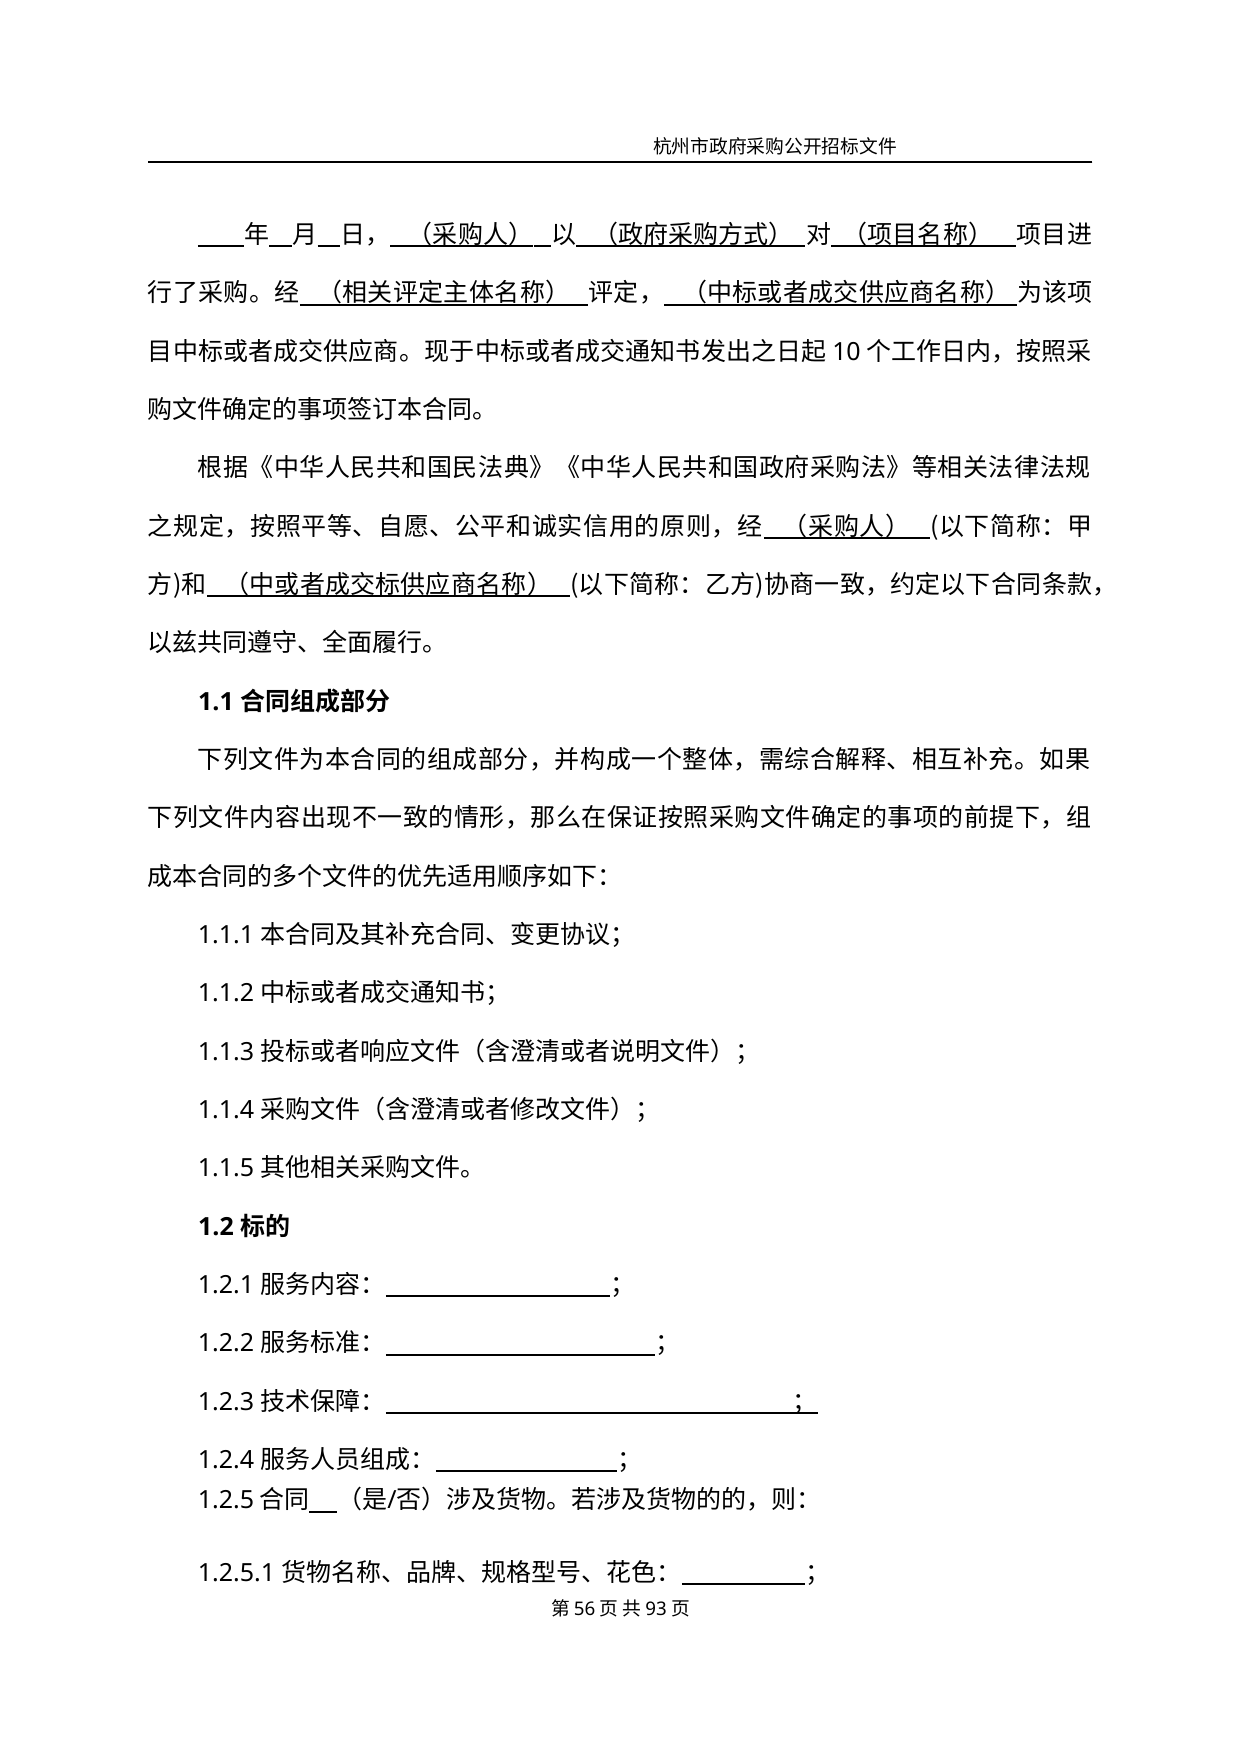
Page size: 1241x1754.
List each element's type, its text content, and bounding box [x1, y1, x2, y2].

text 1.2.5合同 （是/否）涉及货物。若涉及货物的的，则： [148, 1480, 1092, 1516]
text 1.2.3 技术保障： ； [148, 1363, 1092, 1422]
text 1.1.5 其他相关采购文件。 [148, 1130, 1092, 1188]
text 下列文件为本合同的组成部分，并构成一个整体，需综合解释、相互补充。如果下列文件内容出现不一致的情形，那么在保证按照采购文件确定的事项的前提下，组成本合同的多个文件的优先适用顺序如下： [148, 722, 1092, 897]
text 1.1.4 采购文件（含澄清或者修改文件）； [148, 1072, 1092, 1130]
text 1.2.1 服务内容： ； [148, 1247, 1092, 1305]
text 1.2 标的 [148, 1188, 1092, 1247]
text 1.2.2 服务标准： ； [148, 1305, 1092, 1363]
text 1.1 合同组成部分 [148, 663, 1092, 722]
text 年 月 日， （采购人） 以 （政府采购方式） 对 （项目名称） 项目进行了采购。经 （相关评定主体名称） 评定， （中标或者成交供应商名称） 为该项目中标或者成交供应商。现于中标或者成交通知书发出之日起10个工作日内，按照采购文件确定的事项签订本合同。 [148, 197, 1092, 430]
text 1.2.4 服务人员组成： ； [148, 1422, 1092, 1480]
text 根据《中华人民共和国民法典》《中华人民共和国政府采购法》等相关法律法规之规定，按照平等、自愿、公平和诚实信用的原则，经 （采购人） (以下简称：甲方)和 （中或者成交标供应商名称） (以下简称：乙方)协商一致，约定以下合同条款，以兹共同遵守、全面履行。 [148, 430, 1092, 663]
text 1.1.2 中标或者成交通知书； [148, 955, 1092, 1013]
text 1.1.3 投标或者响应文件（含澄清或者说明文件）； [148, 1013, 1092, 1072]
text 1.1.1 本合同及其补充合同、变更协议； [148, 897, 1092, 955]
text 1.2.5.1 货物名称、品牌、规格型号、花色： ； [148, 1534, 1092, 1593]
